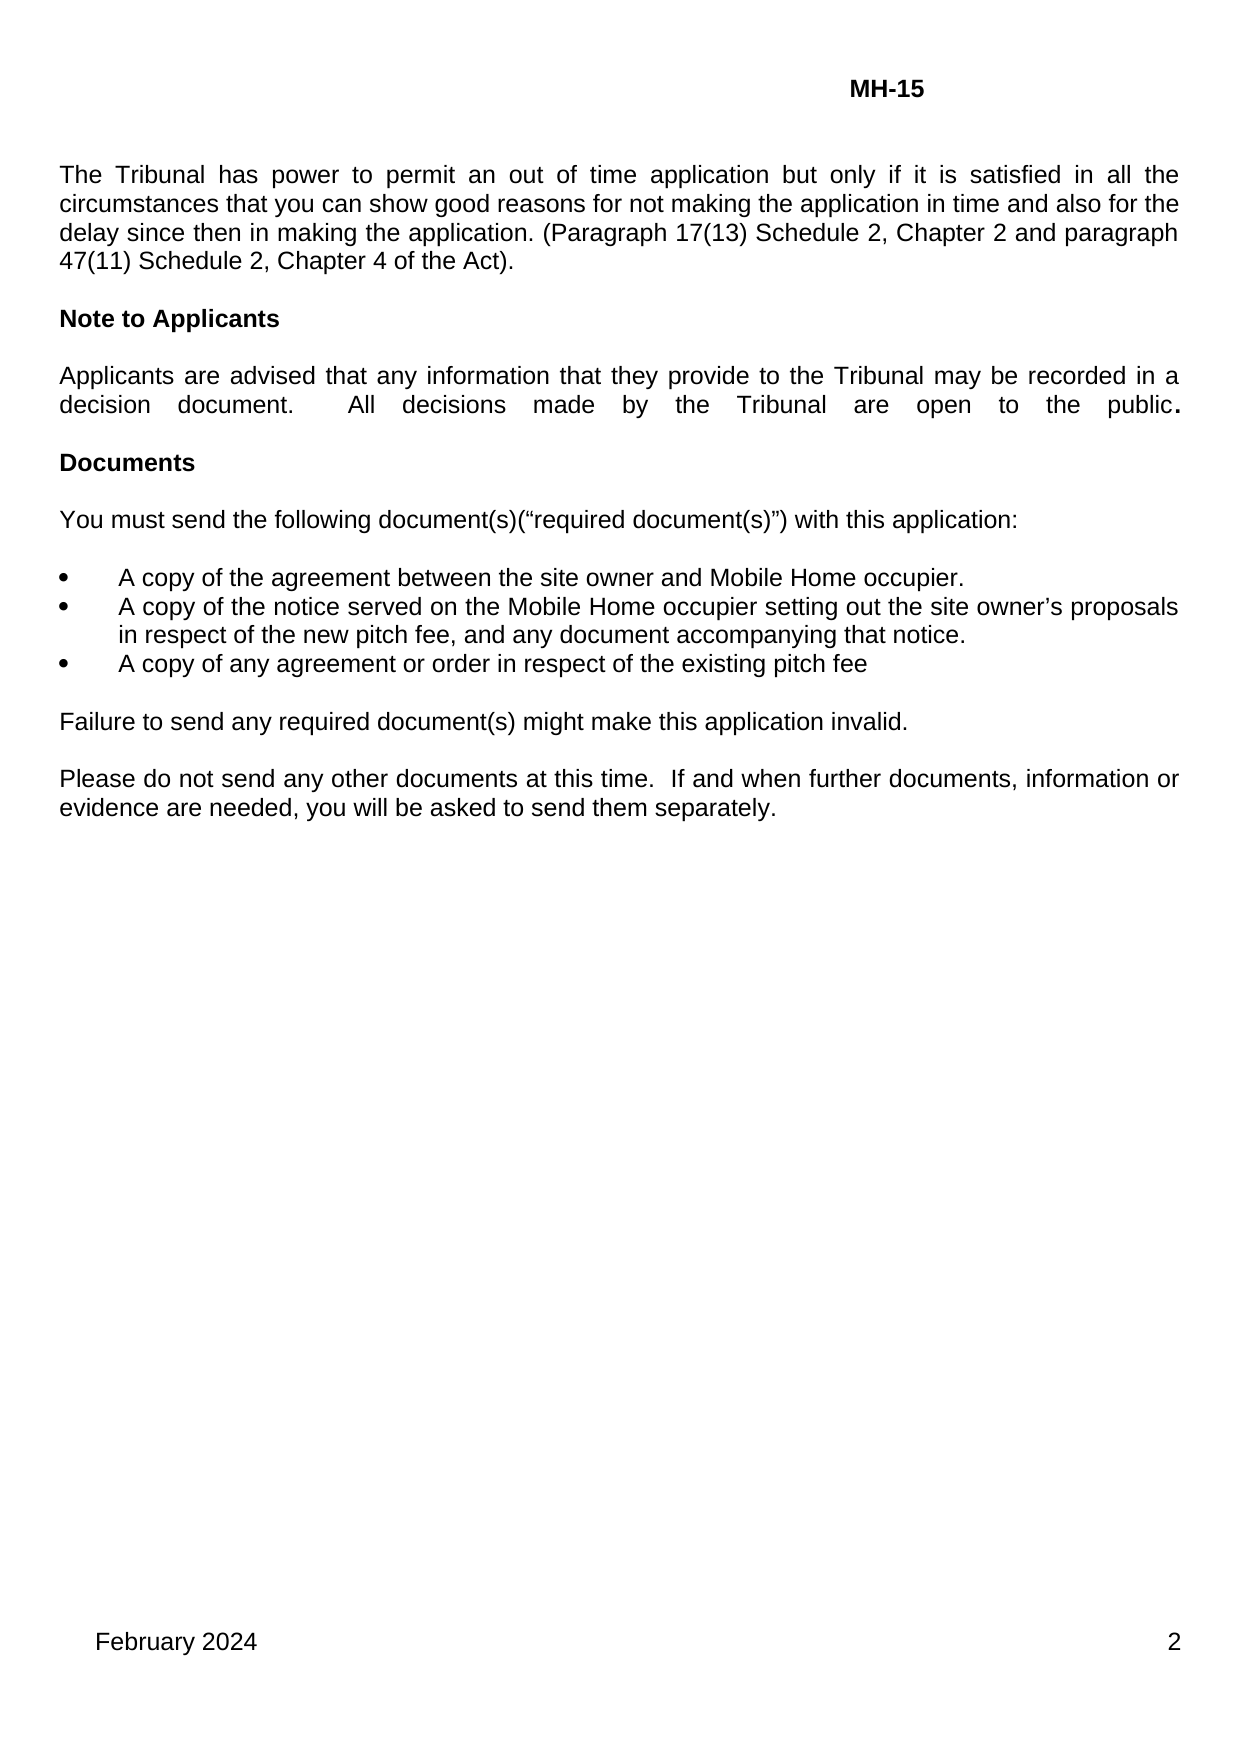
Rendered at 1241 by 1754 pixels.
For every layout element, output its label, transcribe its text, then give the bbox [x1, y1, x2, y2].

list A copy of the notice served on the Mobile Home occupier setting out the site owner’s proposals in respect of the new pitch fee, and any document accompanying that notice. [59, 591, 1181, 649]
text Please do not send any other documents at this time. If and when further documents, information or evidence are needed, you will be asked to send them separately. [59, 764, 1181, 822]
text Applicants are advised that any information that they provide to the Tribunal may be recorded in a decision document. All decisions made by the Tribunal are open to the public. [59, 361, 1181, 448]
text Documents [59, 448, 1181, 476]
text You must send the following document(s)(“required document(s)”) with this application: [59, 505, 1181, 534]
list A copy of the agreement between the site owner and Mobile Home occupier. [59, 563, 1181, 591]
list A copy of any agreement or order in respect of the existing pitch fee [59, 649, 1181, 678]
text Note to Applicants [59, 304, 1181, 333]
text The Tribunal has power to permit an out of time application but only if it is satisfied in all the circumstances that you can show good reasons for not making the application in time and also for the delay since then in making the application. (Paragraph 17(13) Schedule 2, Chapter 2 and paragraph 47(11) Schedule 2, Chapter 4 of the Act). [59, 160, 1181, 275]
text Failure to send any required document(s) might make this application invalid. [59, 707, 1181, 735]
